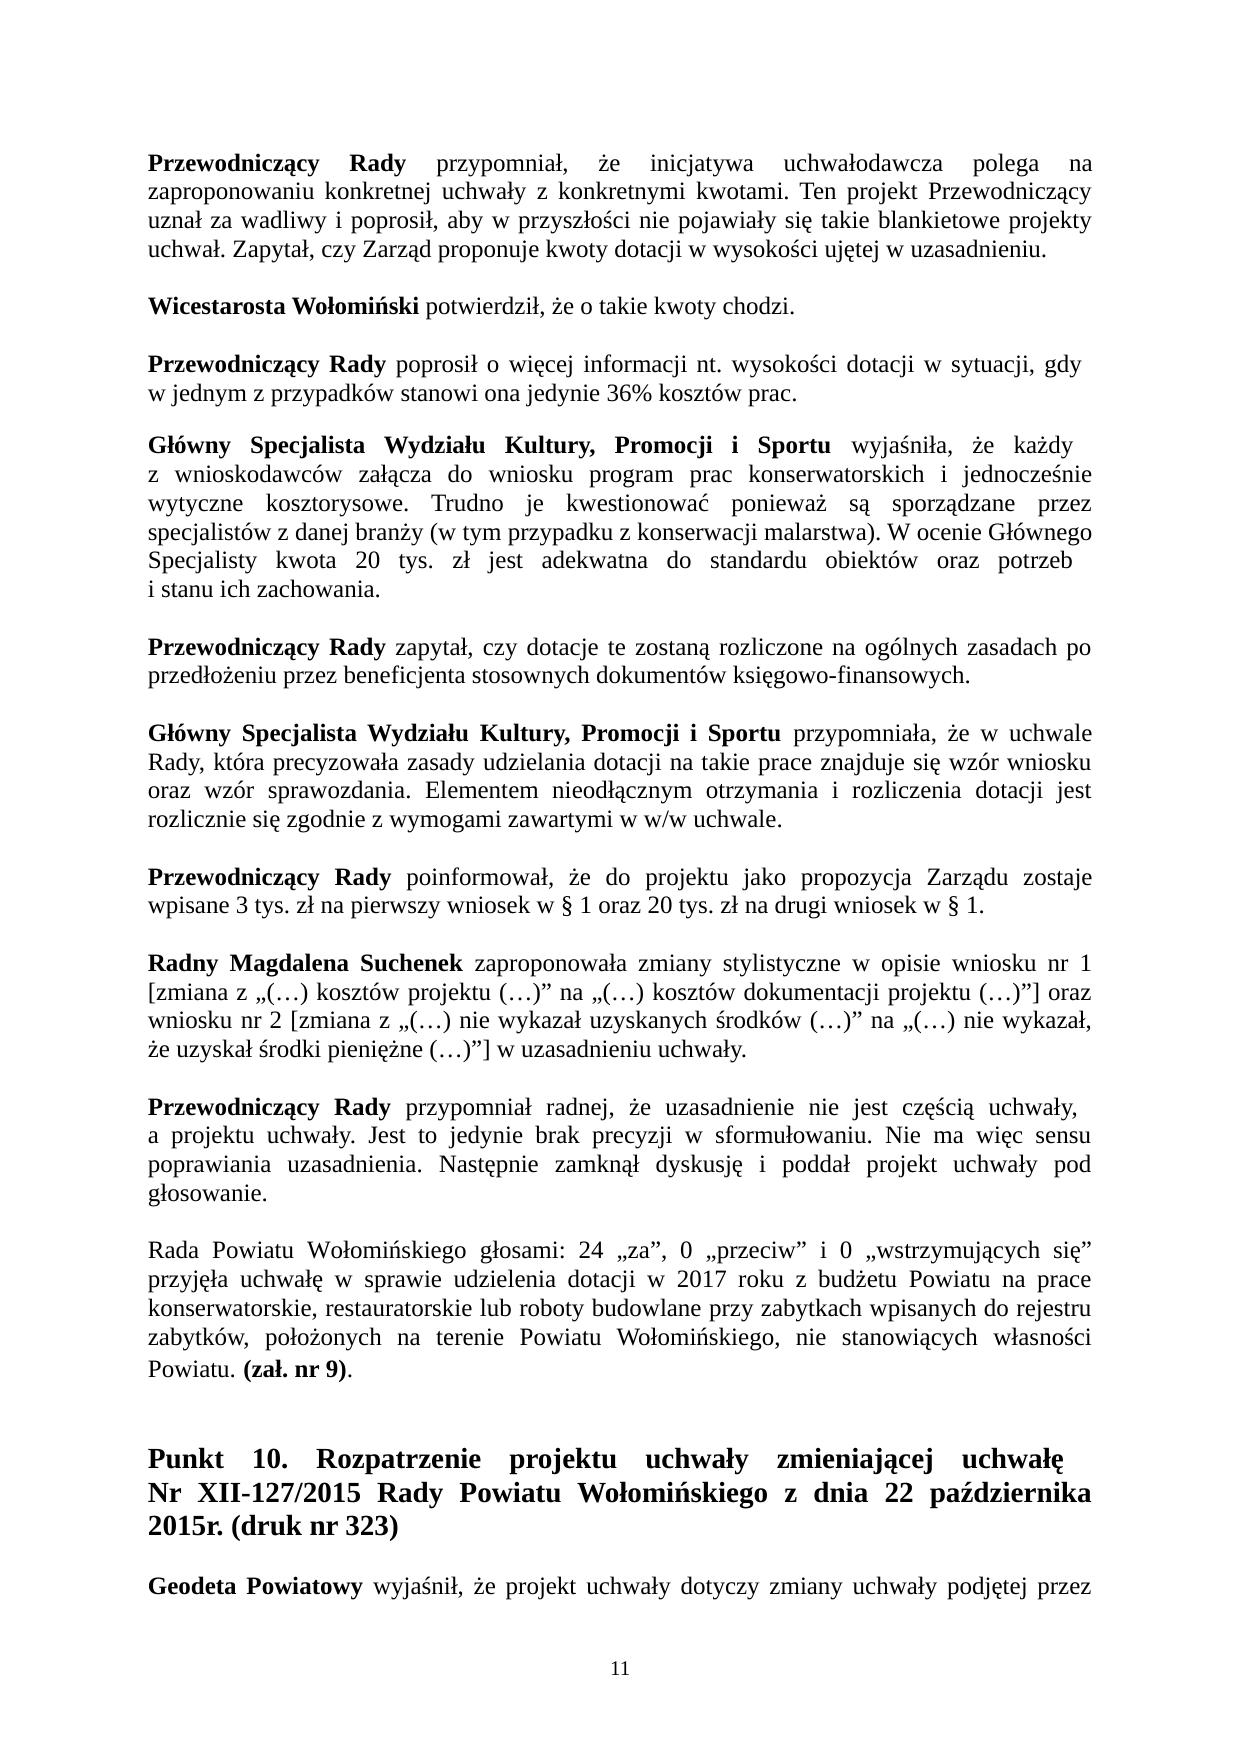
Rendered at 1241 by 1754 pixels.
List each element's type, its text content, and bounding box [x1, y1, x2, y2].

text Wicestarosta Wołomiński potwierdził, że o takie kwoty chodzi. [148, 291, 1093, 320]
text Przewodniczący Rady poprosił o więcej informacji nt. wysokości dotacji w sytuacji, gdy w jednym z przypadków stanowi ona jedynie 36% kosztów prac. [148, 349, 1093, 406]
text Przewodniczący Rady zapytał, czy dotacje te zostaną rozliczone na ogólnych zasadach po przedłożeniu przez beneficjenta stosownych dokumentów księgowo-finansowych. [148, 632, 1093, 689]
text Przewodniczący Rady przypomniał, że inicjatywa uchwałodawcza polega na zaproponowaniu konkretnej uchwały z konkretnymi kwotami. Ten projekt Przewodniczący uznał za wadliwy i poprosił, aby w przyszłości nie pojawiały się takie blankietowe projekty uchwał. Zapytał, czy Zarząd proponuje kwoty dotacji w wysokości ujętej w uzasadnieniu. [148, 148, 1093, 263]
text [148, 1571, 1093, 1599]
text Główny Specjalista Wydziału Kultury, Promocji i Sportu wyjaśniła, że każdy z wnioskodawców załącza do wniosku program prac konserwatorskich i jednocześnie wytyczne kosztorysowe. Trudno je kwestionować ponieważ są sporządzane przez specjalistów z danej branży (w tym przypadku z konserwacji malarstwa). W ocenie Głównego Specjalisty kwota 20 tys. zł jest adekwatna do standardu obiektów oraz potrzeb i stanu ich zachowania. [148, 430, 1093, 603]
text Przewodniczący Rady przypomniał radnej, że uzasadnienie nie jest częścią uchwały, a projektu uchwały. Jest to jedynie brak precyzji w sformułowaniu. Nie ma więc sensu poprawiania uzasadnienia. Następnie zamknął dyskusję i poddał projekt uchwały pod głosowanie. [148, 1092, 1093, 1207]
text Punkt 10. Rozpatrzenie projektu uchwały zmieniającej uchwałę Nr XII-127/2015 Rady Powiatu Wołomińskiego z dnia 22 października 2015r. (druk nr 323) [148, 1441, 1093, 1542]
text Główny Specjalista Wydziału Kultury, Promocji i Sportu przypomniała, że w uchwale Rady, która precyzowała zasady udzielania dotacji na takie prace znajduje się wzór wniosku oraz wzór sprawozdania. Elementem nieodłącznym otrzymania i rozliczenia dotacji jest rozlicznie się zgodnie z wymogami zawartymi w w/w uchwale. [148, 718, 1093, 833]
text Radny Magdalena Suchenek zaproponowała zmiany stylistyczne w opisie wniosku nr 1 [zmiana z „(…) kosztów projektu (…)” na „(…) kosztów dokumentacji projektu (…)”] oraz wniosku nr 2 [zmiana z „(…) nie wykazał uzyskanych środków (…)” na „(…) nie wykazał, że uzyskał środki pieniężne (…)”] w uzasadnieniu uchwały. [148, 948, 1093, 1063]
text Przewodniczący Rady poinformował, że do projektu jako propozycja Zarządu zostaje wpisane 3 tys. zł na pierwszy wniosek w § 1 oraz 20 tys. zł na drugi wniosek w § 1. [148, 862, 1093, 919]
text Rada Powiatu Wołomińskiego głosami: 24 „za”, 0 „przeciw” i 0 „wstrzymujących się” przyjęła uchwałę w sprawie udzielenia dotacji w 2017 roku z budżetu Powiatu na prace konserwatorskie, restauratorskie lub roboty budowlane przy zabytkach wpisanych do rejestru zabytków, położonych na terenie Powiatu Wołomińskiego, nie stanowiących własności Powiatu. (zał. nr 9). [148, 1235, 1093, 1384]
